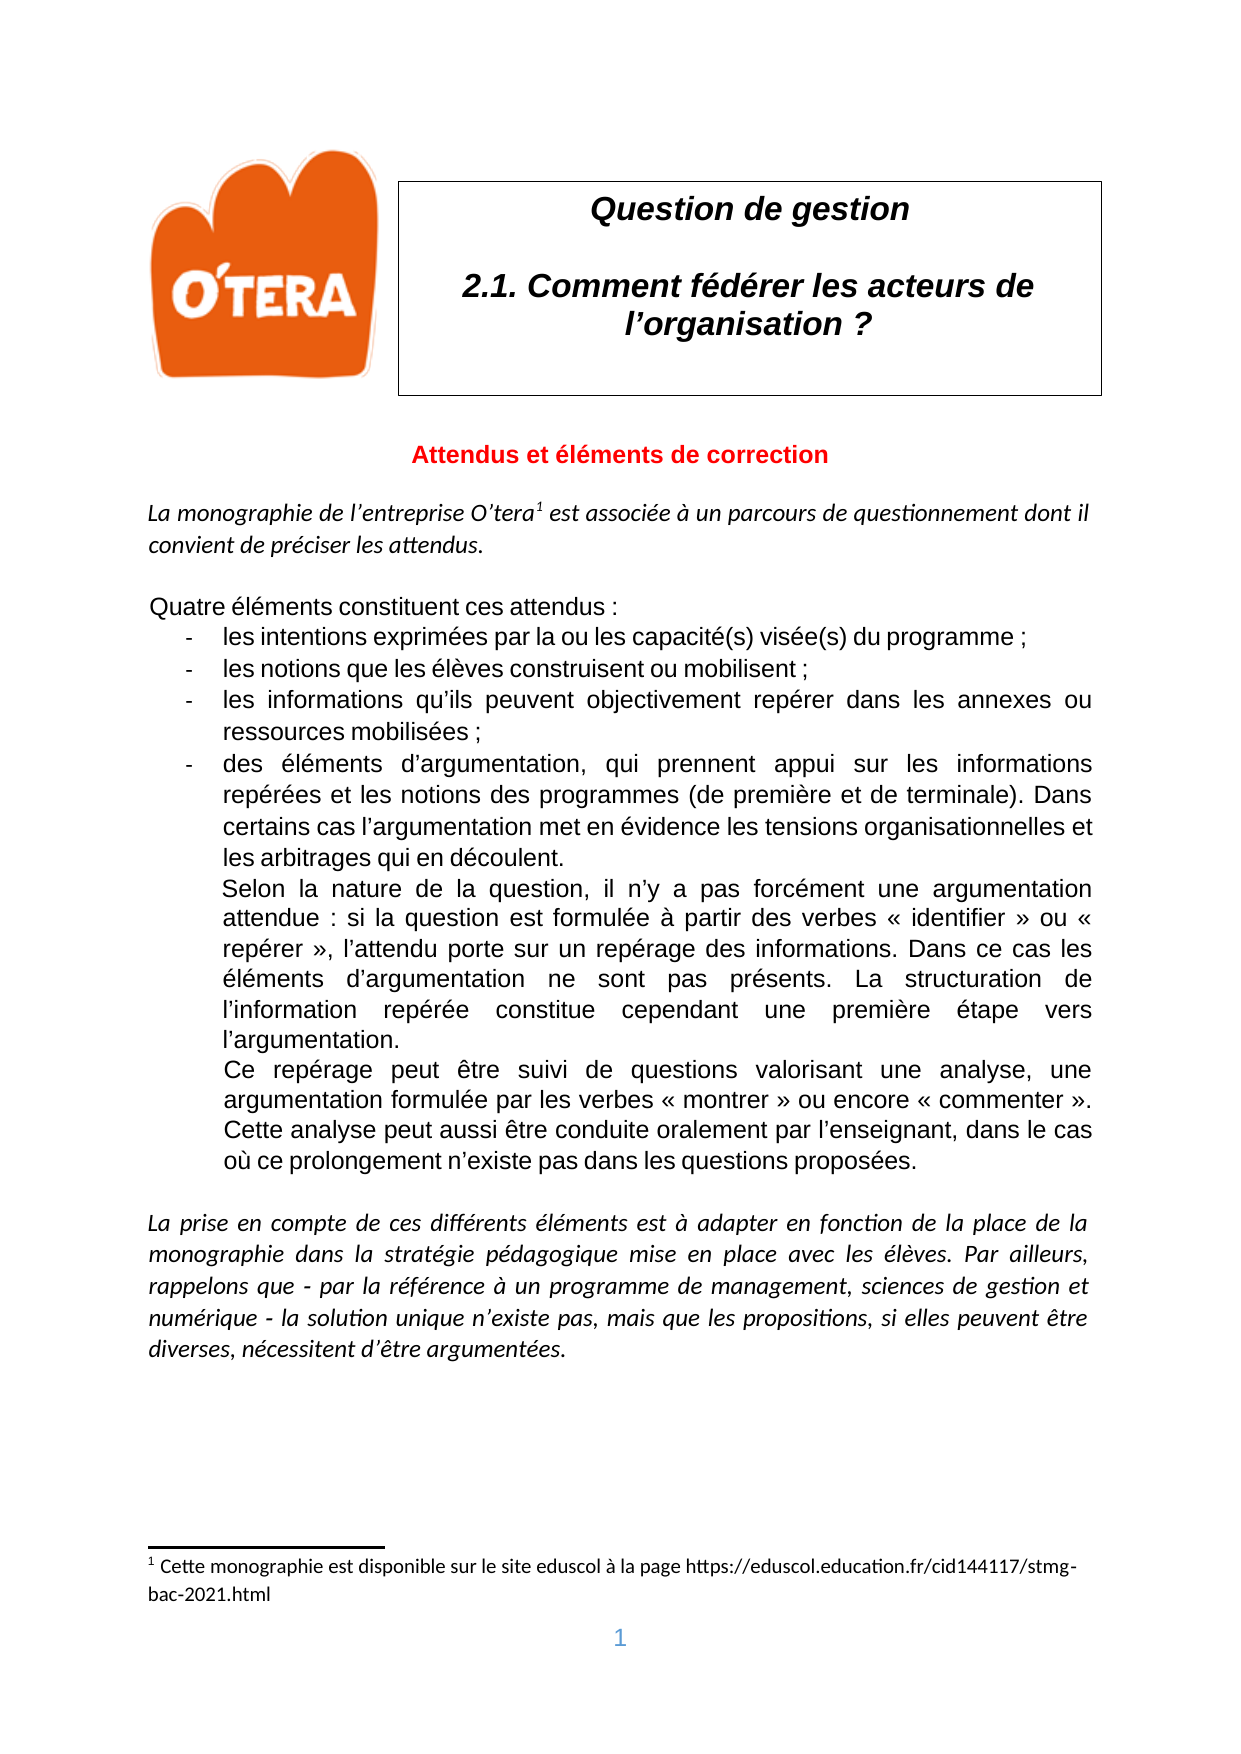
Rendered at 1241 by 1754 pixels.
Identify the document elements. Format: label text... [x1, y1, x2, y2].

text La prise en compte de ces différents éléments est à adapter en fonction de la place de la monographie dans la stratégie pédagogique mise en place avec les élèves. Par ailleurs, rappelons que ‐ par la référence à un programme de management, sciences de gestion et numérique ‐ la solution unique n’existe pas, mais que les propositions, si elles peuvent être diverses, nécessitent d’être argumentées. [147, 1207, 1093, 1364]
text Attendus et éléments de correction [148, 440, 1093, 469]
text La monographie de l’entreprise O’tera est associée à un parcours de questionnement dont il convient de préciser les attendus. [147, 497, 1093, 559]
list les informations qu’ils peuvent objectivement repérer dans les annexes ou ressources mobilisées ; [185, 685, 1093, 747]
text Selon la nature de la question, il n’y a pas forcément une argumentation attendue : si la question est formulée à partir des verbes « identifier » ou « repérer », l’attendu porte sur un repérage des informations. Dans ce cas les éléments d’argumentation ne sont pas présents. La structuration de l’information repérée constitue cependant une première étape vers l’argumentation. [221, 874, 1093, 1055]
picture [147, 147, 382, 382]
text Ce repérage peut être suivi de questions valorisant une analyse, une argumentation formulée par les verbes « montrer » ou encore « commenter ». Cette analyse peut aussi être conduite oralement par l’enseignant, dans le cas où ce prolongement n’existe pas dans les questions proposées. [223, 1055, 1093, 1176]
list les notions que les élèves construisent ou mobilisent ; [185, 653, 1093, 683]
list les intentions exprimées par la ou les capacité(s) visée(s) du programme ; [185, 621, 1093, 651]
text Quatre éléments constituent ces attendus : [149, 592, 1093, 621]
list des éléments d’argumentation, qui prennent appui sur les informations repérées et les notions des programmes (de première et de terminale). Dans certains cas l’argumentation met en évidence les tensions organisationnelles et les arbitrages qui en découlent. [185, 748, 1093, 872]
